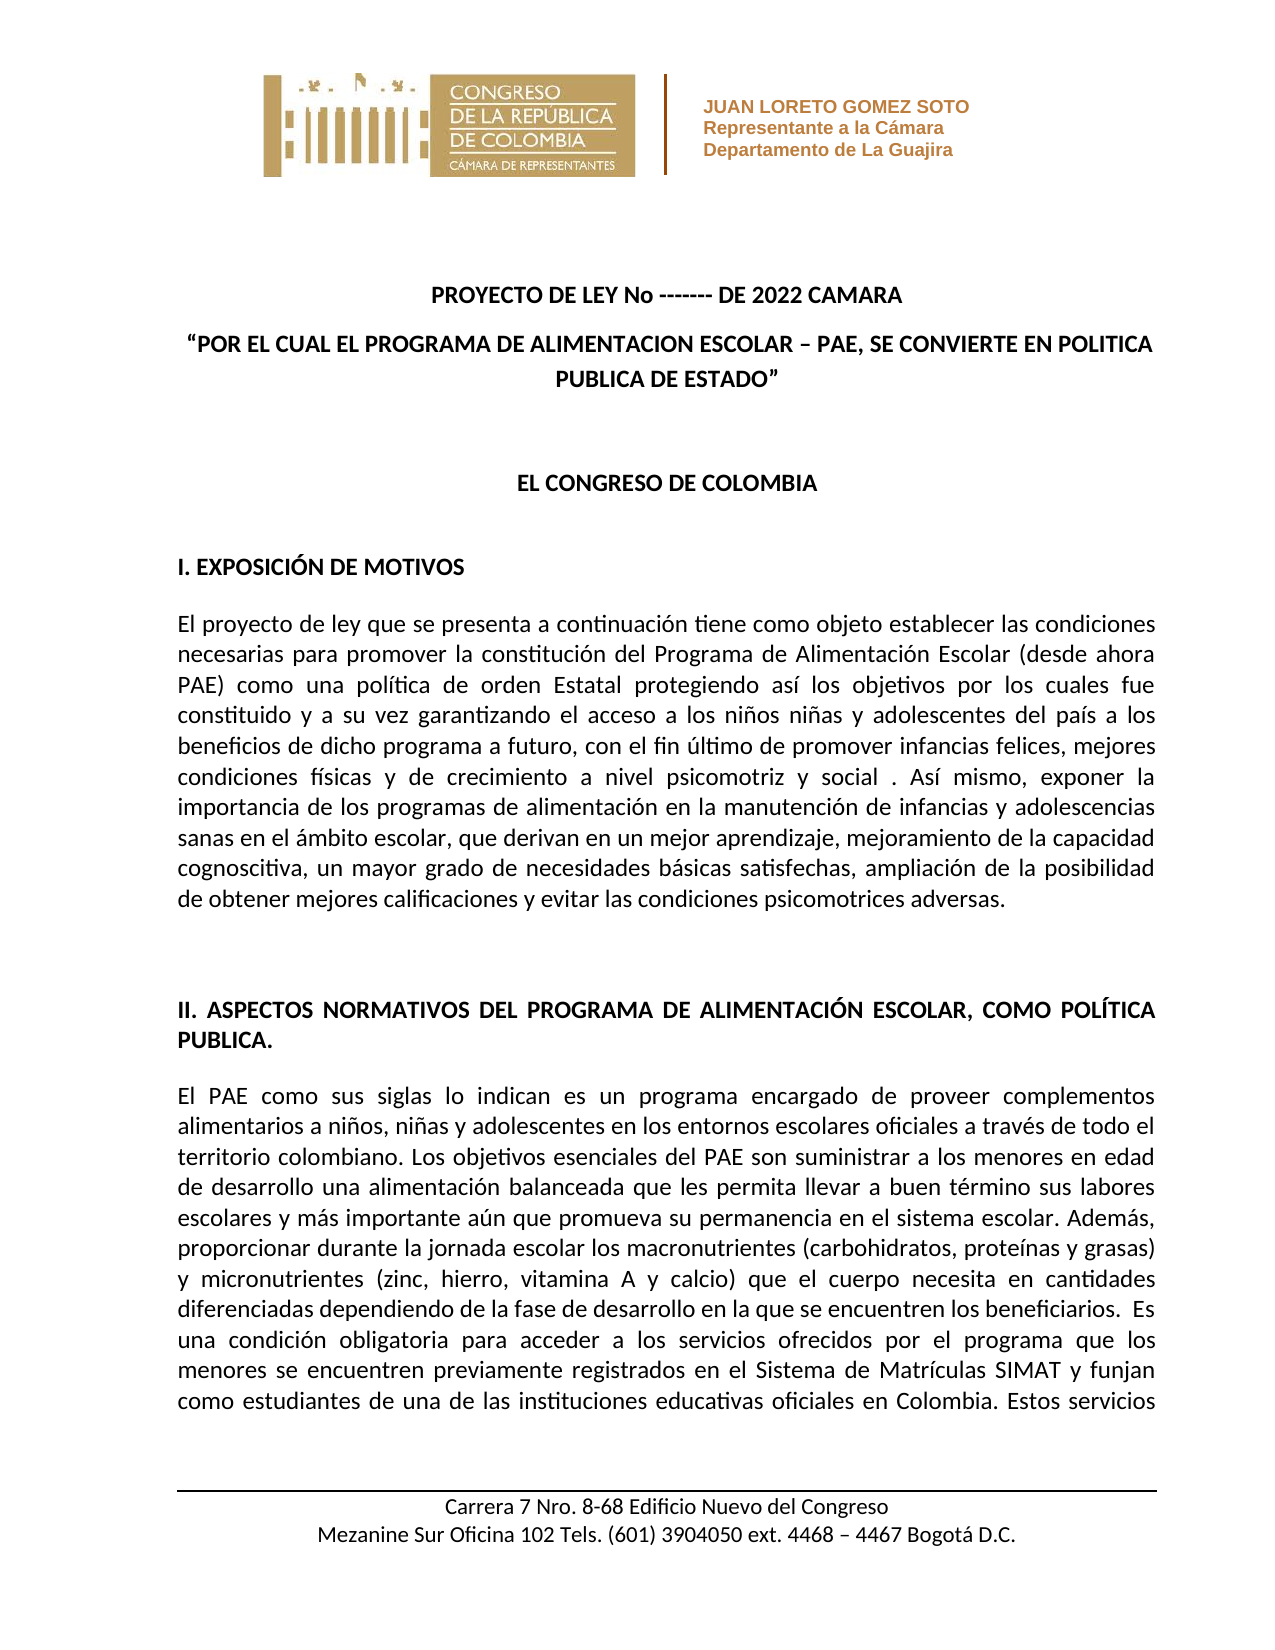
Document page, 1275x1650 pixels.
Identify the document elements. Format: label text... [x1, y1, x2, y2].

text PROYECTO DE LEY No ------- DE 2022 CAMARA [177, 279, 1157, 310]
text “POR EL CUAL EL PROGRAMA DE ALIMENTACION ESCOLAR – PAE, SE CONVIERTE EN POLITICA PUBLICA DE ESTADO” [177, 328, 1157, 394]
picture [263, 73, 636, 177]
text El proyecto de ley que se presenta a continuación tiene como objeto establecer las condiciones necesarias para promover la constitución del Programa de Alimentación Escolar (desde ahora PAE) como una política de orden Estatal protegiendo así los objetivos por los cuales fue constituido y a su vez garantizando el acceso a los niños niñas y adolescentes del país a los beneficios de dicho programa a futuro, con el fin último de promover infancias felices, mejores condiciones físicas y de crecimiento a nivel psicomotriz y social . Así mismo, exponer la importancia de los programas de alimentación en la manutención de infancias y adolescencias sanas en el ámbito escolar, que derivan en un mejor aprendizaje, mejoramiento de la capacidad cognoscitiva, un mayor grado de necesidades básicas satisfechas, ampliación de la posibilidad de obtener mejores calificaciones y evitar las condiciones psicomotrices adversas. [177, 608, 1157, 913]
text II. ASPECTOS NORMATIVOS DEL PROGRAMA DE ALIMENTACIÓN ESCOLAR, COMO POLÍTICA PUBLICA. [177, 994, 1157, 1055]
text EL CONGRESO DE COLOMBIA [177, 467, 1157, 497]
text I. EXPOSICIÓN DE MOTIVOS [177, 551, 1157, 581]
